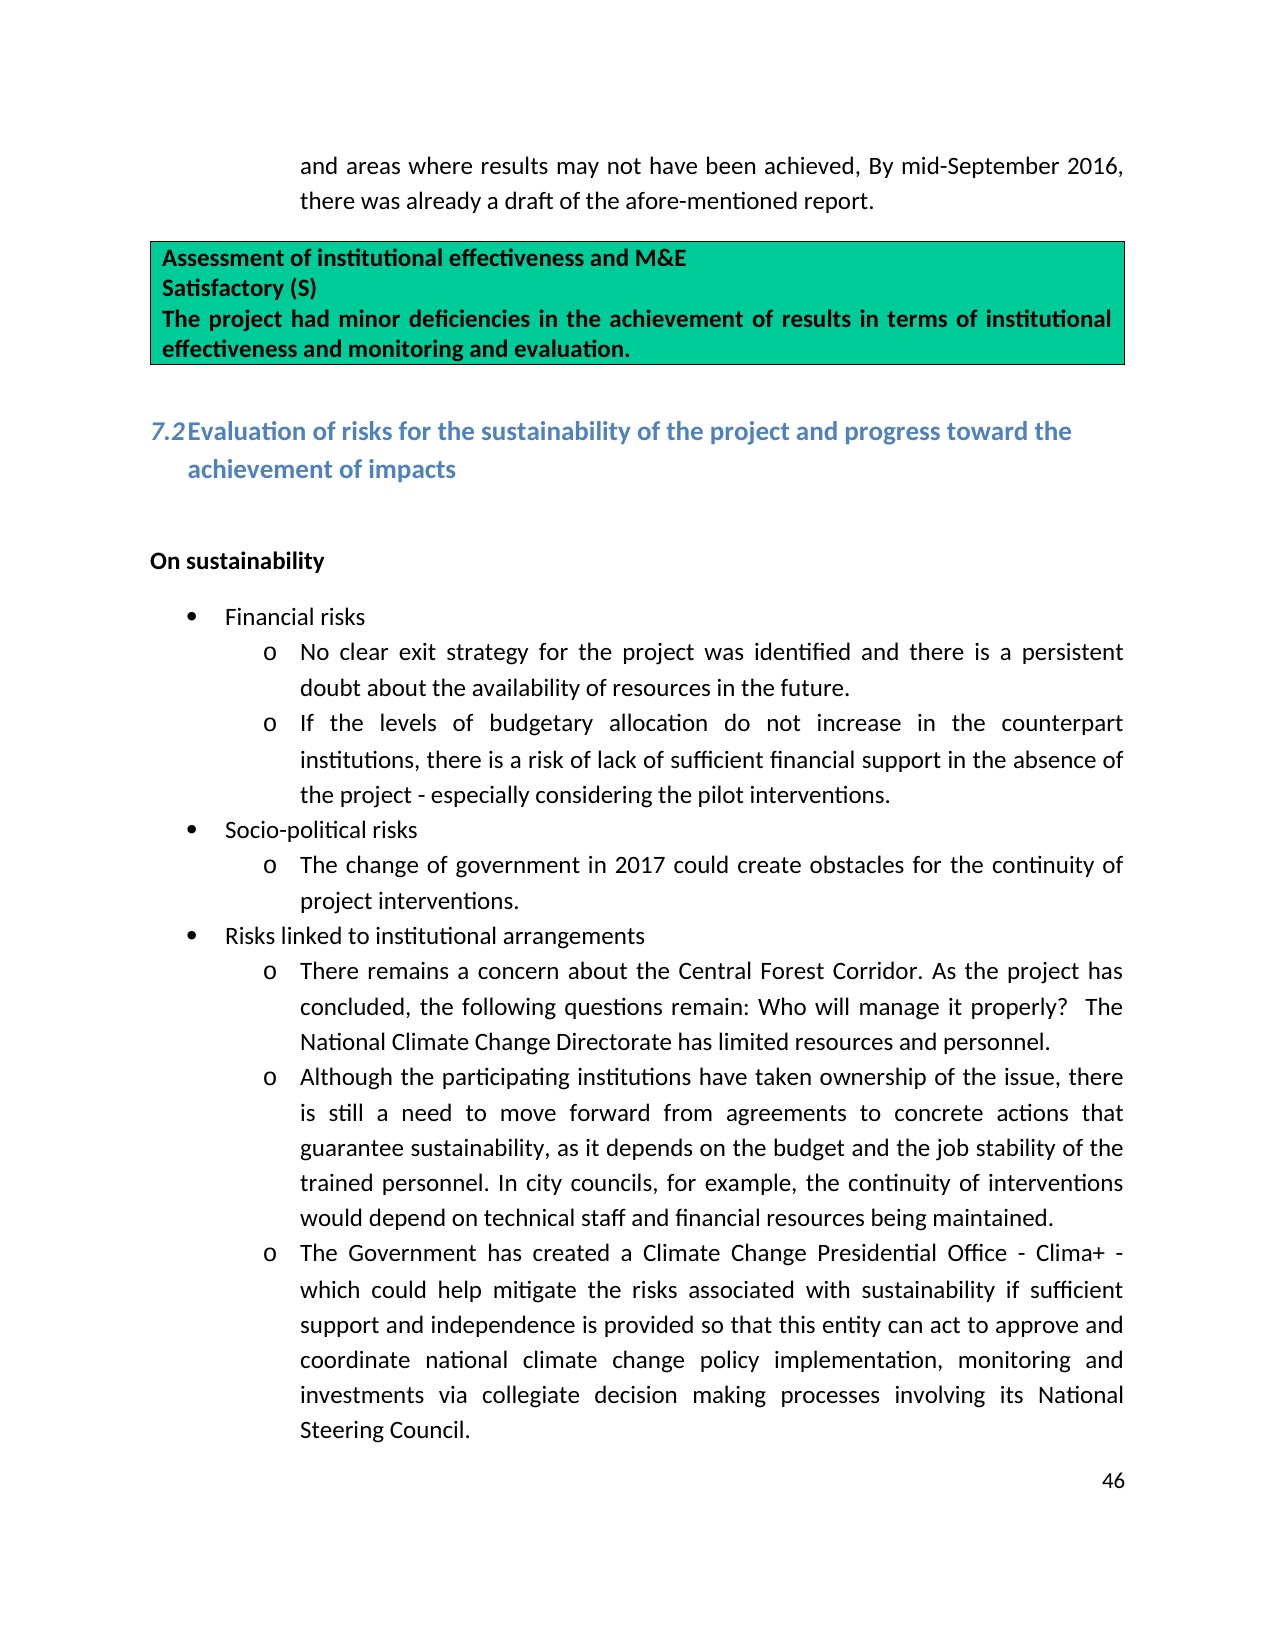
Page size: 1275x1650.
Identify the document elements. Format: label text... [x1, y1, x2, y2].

text On sustainability [150, 546, 1125, 576]
subtitle Evaluation of risks for the sustainability of the project and progress toward the achievement of impacts [150, 414, 1125, 485]
list No clear exit strategy for the project was identified and there is a persistent doubt about the availability of resources in the future. [262, 636, 1125, 703]
list Socio-political risks [187, 814, 1125, 844]
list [262, 150, 1125, 216]
table_header Assessment of institutional effectiveness and M&E Satisfactory (S) The project had minor deficiencies in the achievement of results in terms of institutional effectiveness and monitoring and evaluation. [151, 242, 1124, 364]
list There remains a concern about the Central Forest Corridor. As the project has concluded, the following questions remain: Who will manage it properly? The National Climate Change Directorate has limited resources and personnel. [262, 955, 1125, 1057]
list If the levels of budgetary allocation do not increase in the counterpart institutions, there is a risk of lack of sufficient financial support in the absence of the project - especially considering the pilot interventions. [262, 708, 1125, 809]
list The change of government in 2017 could create obstacles for the continuity of project interventions. [262, 849, 1125, 916]
list The Government has created a Climate Change Presidential Office - Clima+ - which could help mitigate the risks associated with sustainability if sufficient support and independence is provided so that this entity can act to approve and coordinate national climate change policy implementation, monitoring and investments via collegiate decision making processes involving its National Steering Council. [262, 1238, 1125, 1444]
list Financial risks [187, 601, 1125, 632]
list Risks linked to institutional arrangements [187, 920, 1125, 951]
list Although the participating institutions have taken ownership of the issue, there is still a need to move forward from agreements to concrete actions that guarantee sustainability, as it depends on the budget and the job stability of the trained personnel. In city councils, for example, the continuity of interventions would depend on technical staff and financial resources being maintained. [262, 1061, 1125, 1233]
